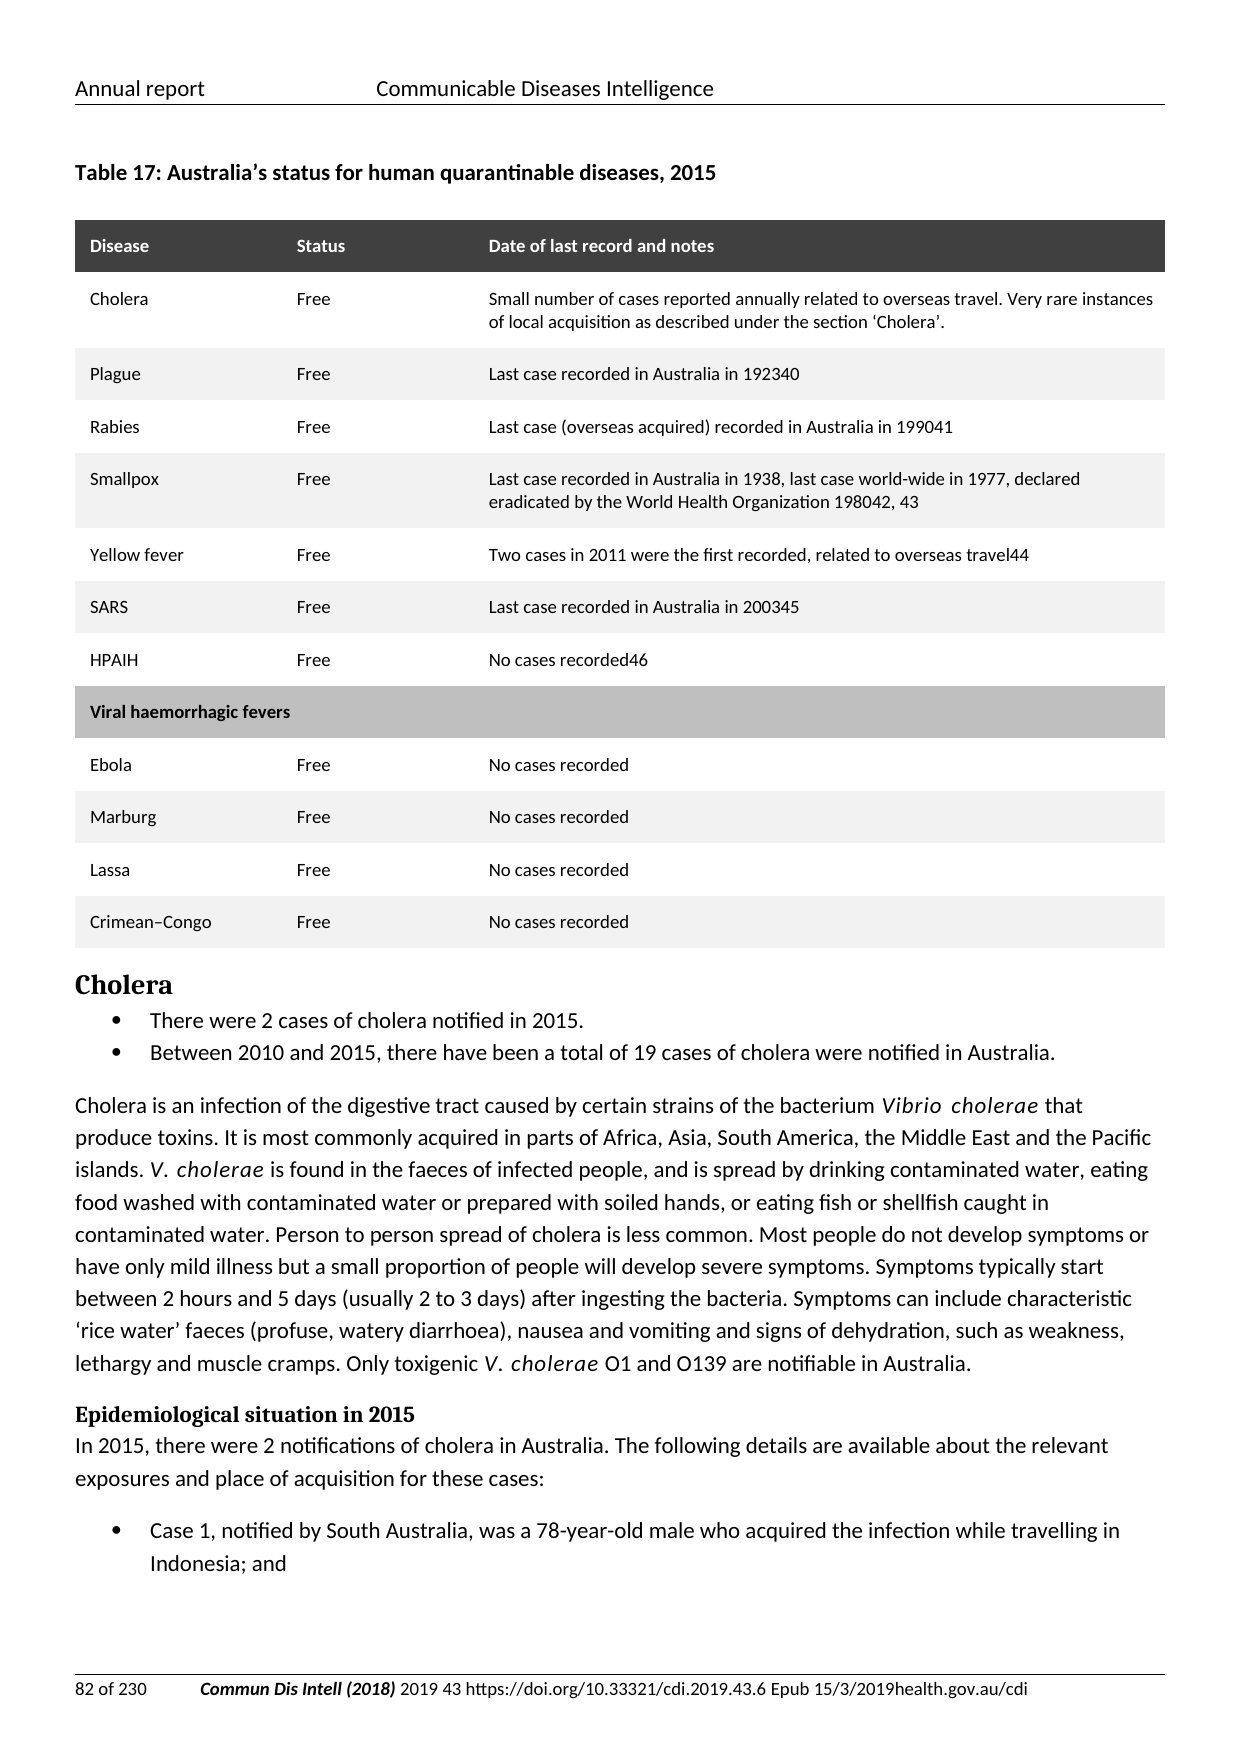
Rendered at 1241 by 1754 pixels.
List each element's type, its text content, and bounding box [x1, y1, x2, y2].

subtitle Cholera [75, 969, 1165, 1001]
list Between 2010 and 2015, there have been a total of 19 cases of cholera were notified in Australia. [112, 1038, 1165, 1066]
list There were 2 cases of cholera notified in 2015. [112, 1006, 1165, 1034]
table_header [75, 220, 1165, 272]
text Table 17: Australia’s status for human quarantinable diseases, 2015 [75, 158, 1165, 186]
text In 2015, there were 2 notifications of cholera in Australia. The following details are available about the relevant exposures and place of acquisition for these cases: [75, 1431, 1165, 1492]
list Case 1, notified by South Australia, was a 78-year-old male who acquired the infection while travelling in Indonesia; and [112, 1517, 1165, 1577]
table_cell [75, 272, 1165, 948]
subtitle Epidemiological situation in 2015 [75, 1402, 1165, 1428]
text Cholera is an infection of the digestive tract caused by certain strains of the bacterium Vibrio cholerae that produce toxins. It is most commonly acquired in parts of Africa, Asia, South America, the Middle East and the Pacific islands. V. cholerae is found in the faeces of infected people, and is spread by drinking contaminated water, eating food washed with contaminated water or prepared with soiled hands, or eating fish or shellfish caught in contaminated water. Person to person spread of cholera is less common. Most people do not develop symptoms or have only mild illness but a small proportion of people will develop severe symptoms. Symptoms typically start between 2 hours and 5 days (usually 2 to 3 days) after ingesting the bacteria. Symptoms can include characteristic ‘rice water’ faeces (profuse, watery diarrhoea), nausea and vomiting and signs of dehydration, such as weakness, lethargy and muscle cramps. Only toxigenic V. cholerae O1 and O139 are notifiable in Australia. [75, 1091, 1165, 1377]
